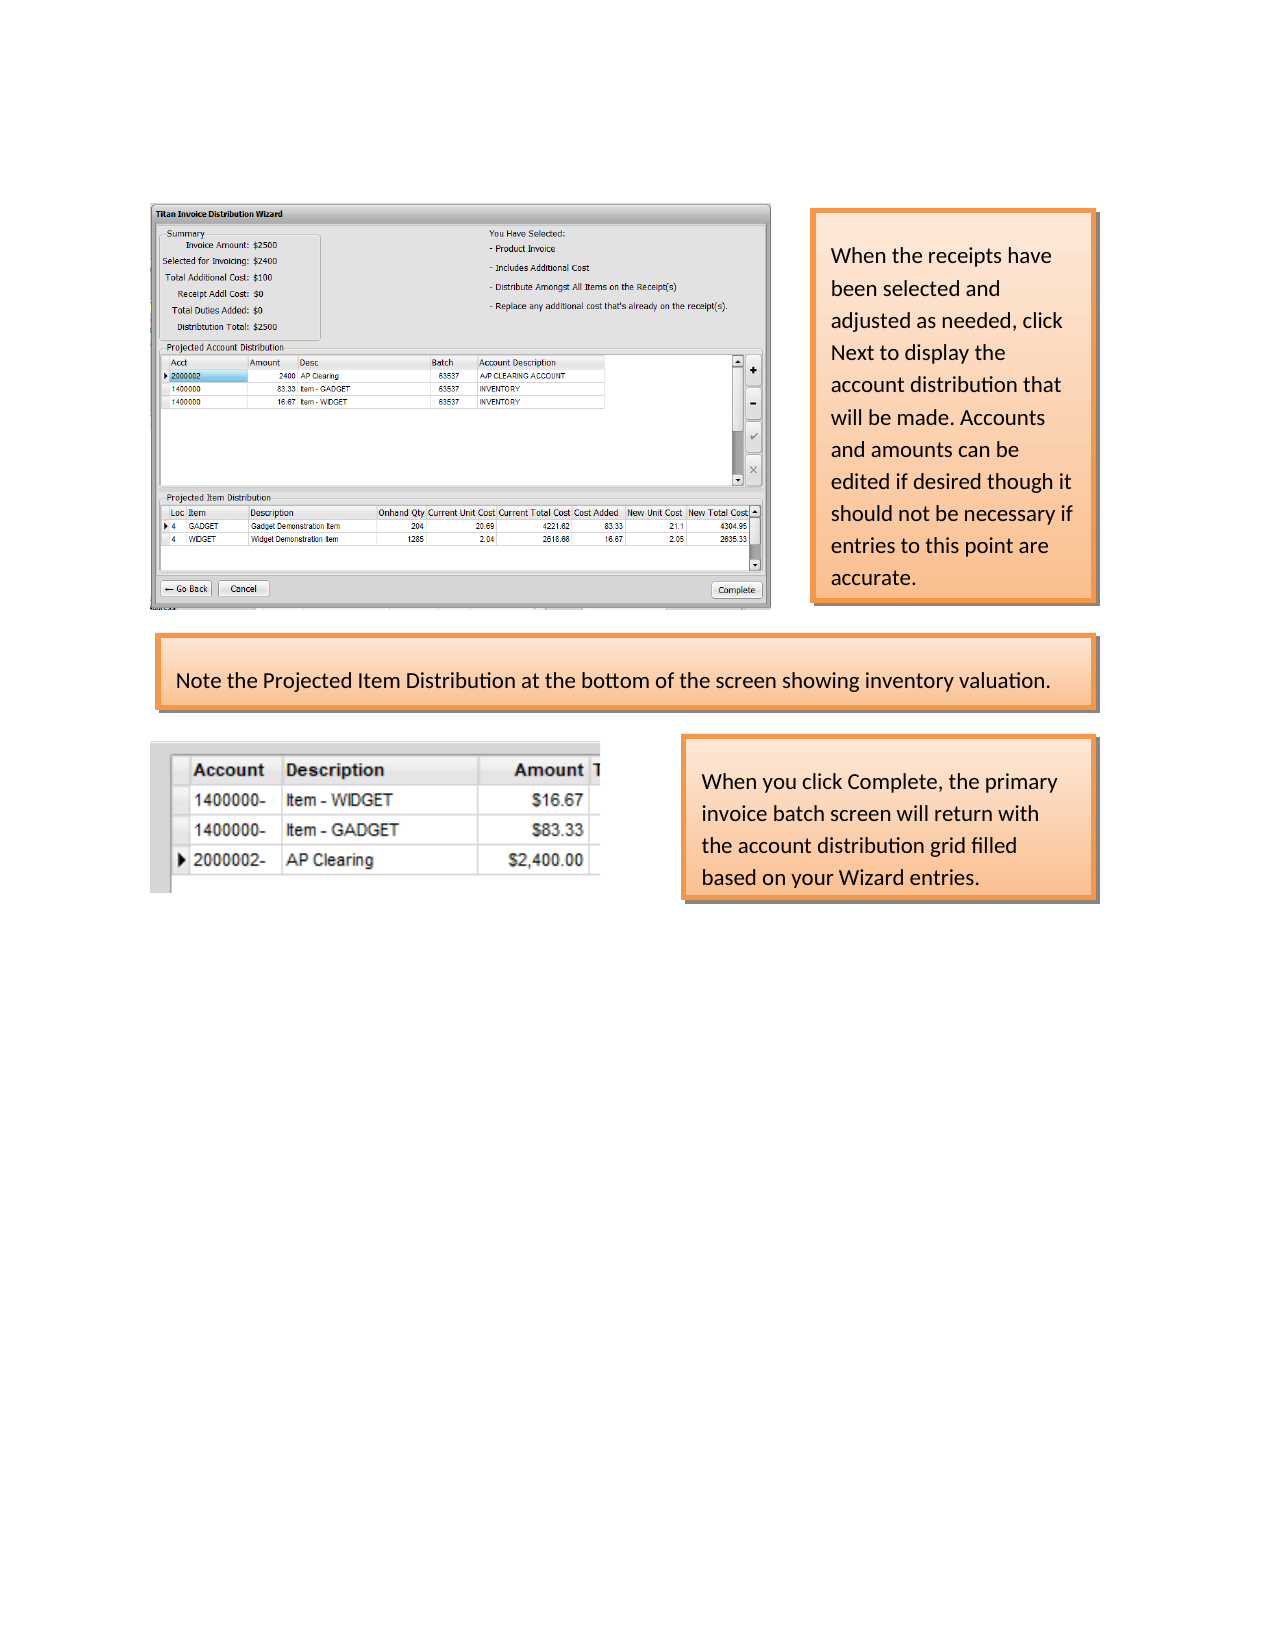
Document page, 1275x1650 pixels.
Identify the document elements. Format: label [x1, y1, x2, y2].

picture [150, 741, 600, 893]
picture [150, 203, 772, 610]
